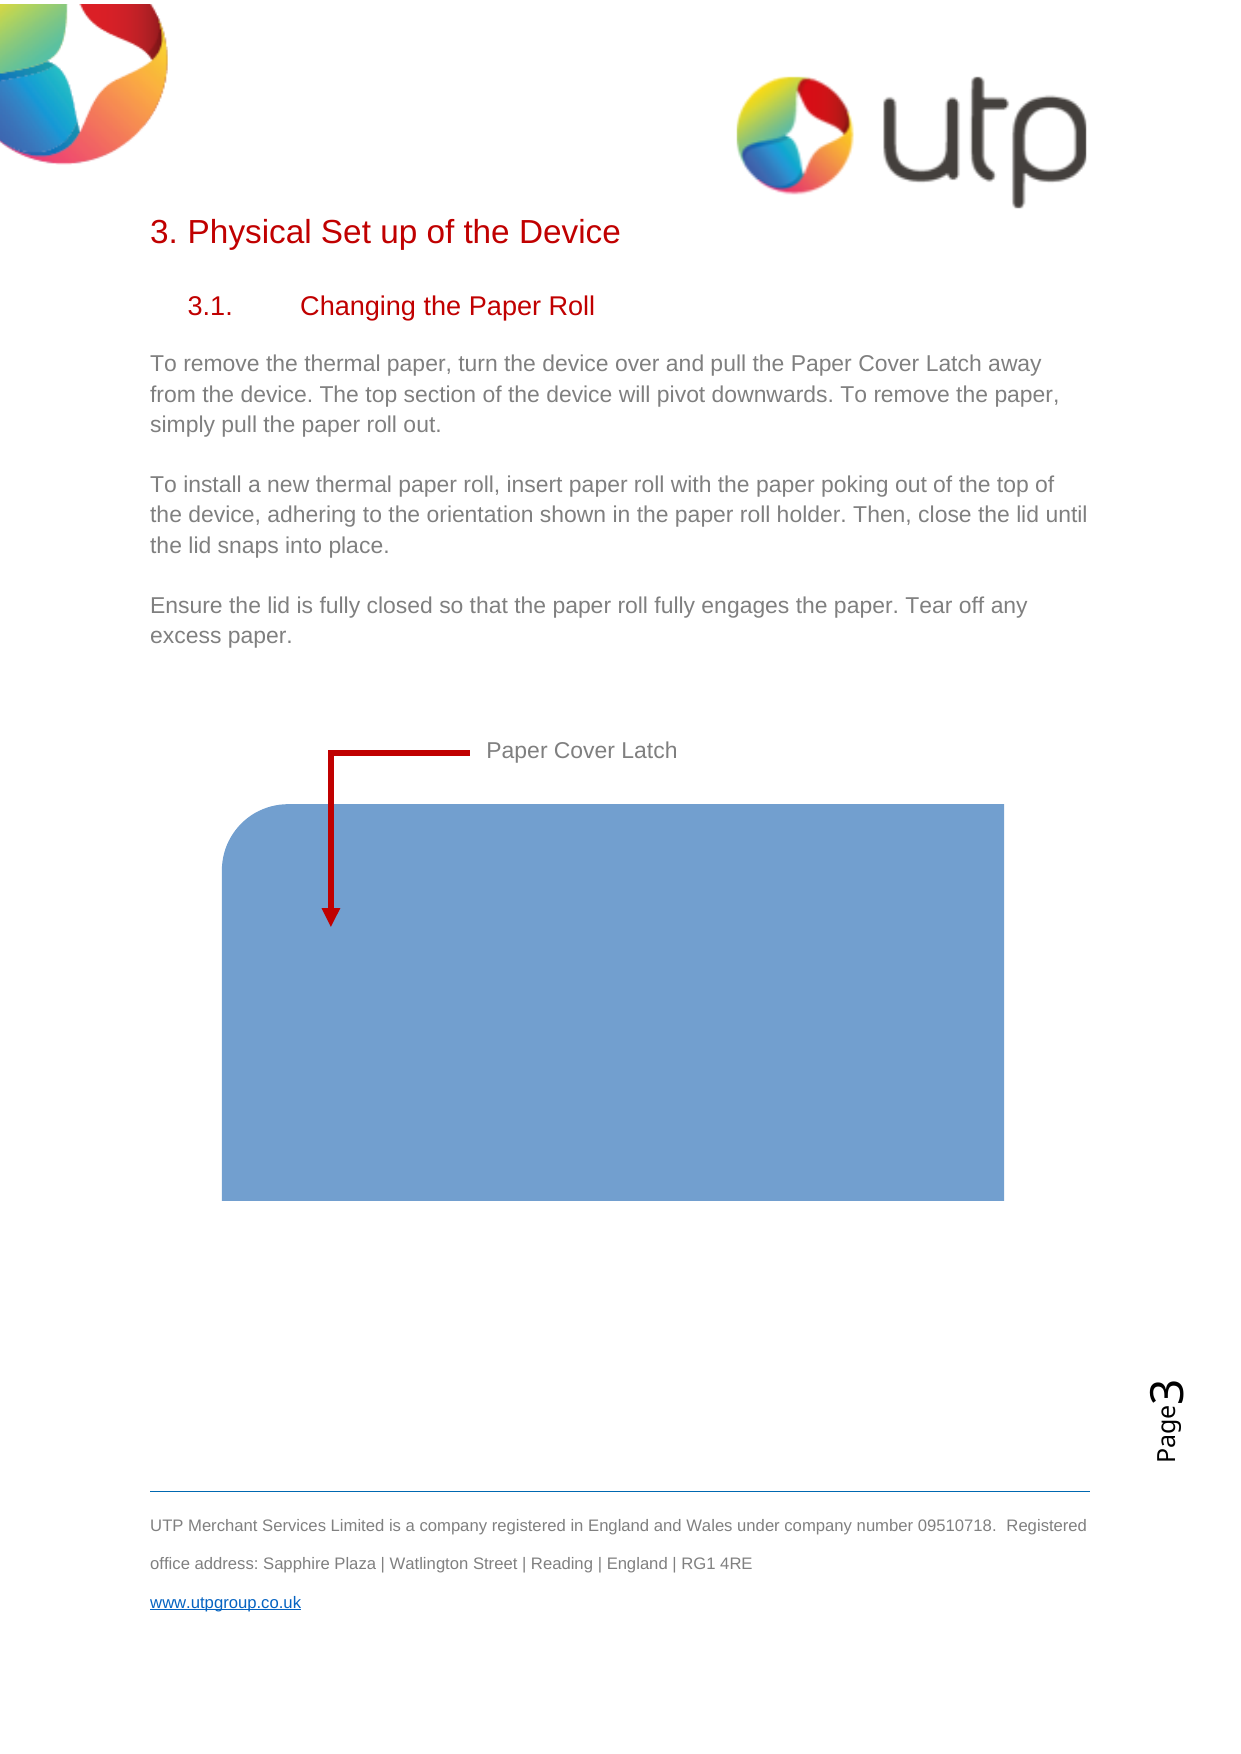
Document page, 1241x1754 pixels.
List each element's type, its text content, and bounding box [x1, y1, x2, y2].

picture [731, 67, 1091, 213]
text Ensure the lid is fully closed so that the paper roll fully engages the paper. Tear off any excess paper. [150, 592, 1090, 649]
text To install a new thermal paper roll, insert paper roll with the paper poking out of the top of the device, adhering to the orientation shown in the paper roll holder. Then, close the lid until the lid snaps into place. [150, 471, 1090, 558]
text To remove the thermal paper, turn the device over and pull the Paper Cover Latch away from the device. The top section of the device will pivot downwards. To remove the paper, simply pull the paper roll out. [150, 350, 1090, 437]
subtitle Changing the Paper Roll [187, 290, 1090, 322]
subtitle Physical Set up of the Device [150, 212, 1090, 251]
picture [0, 4, 179, 176]
